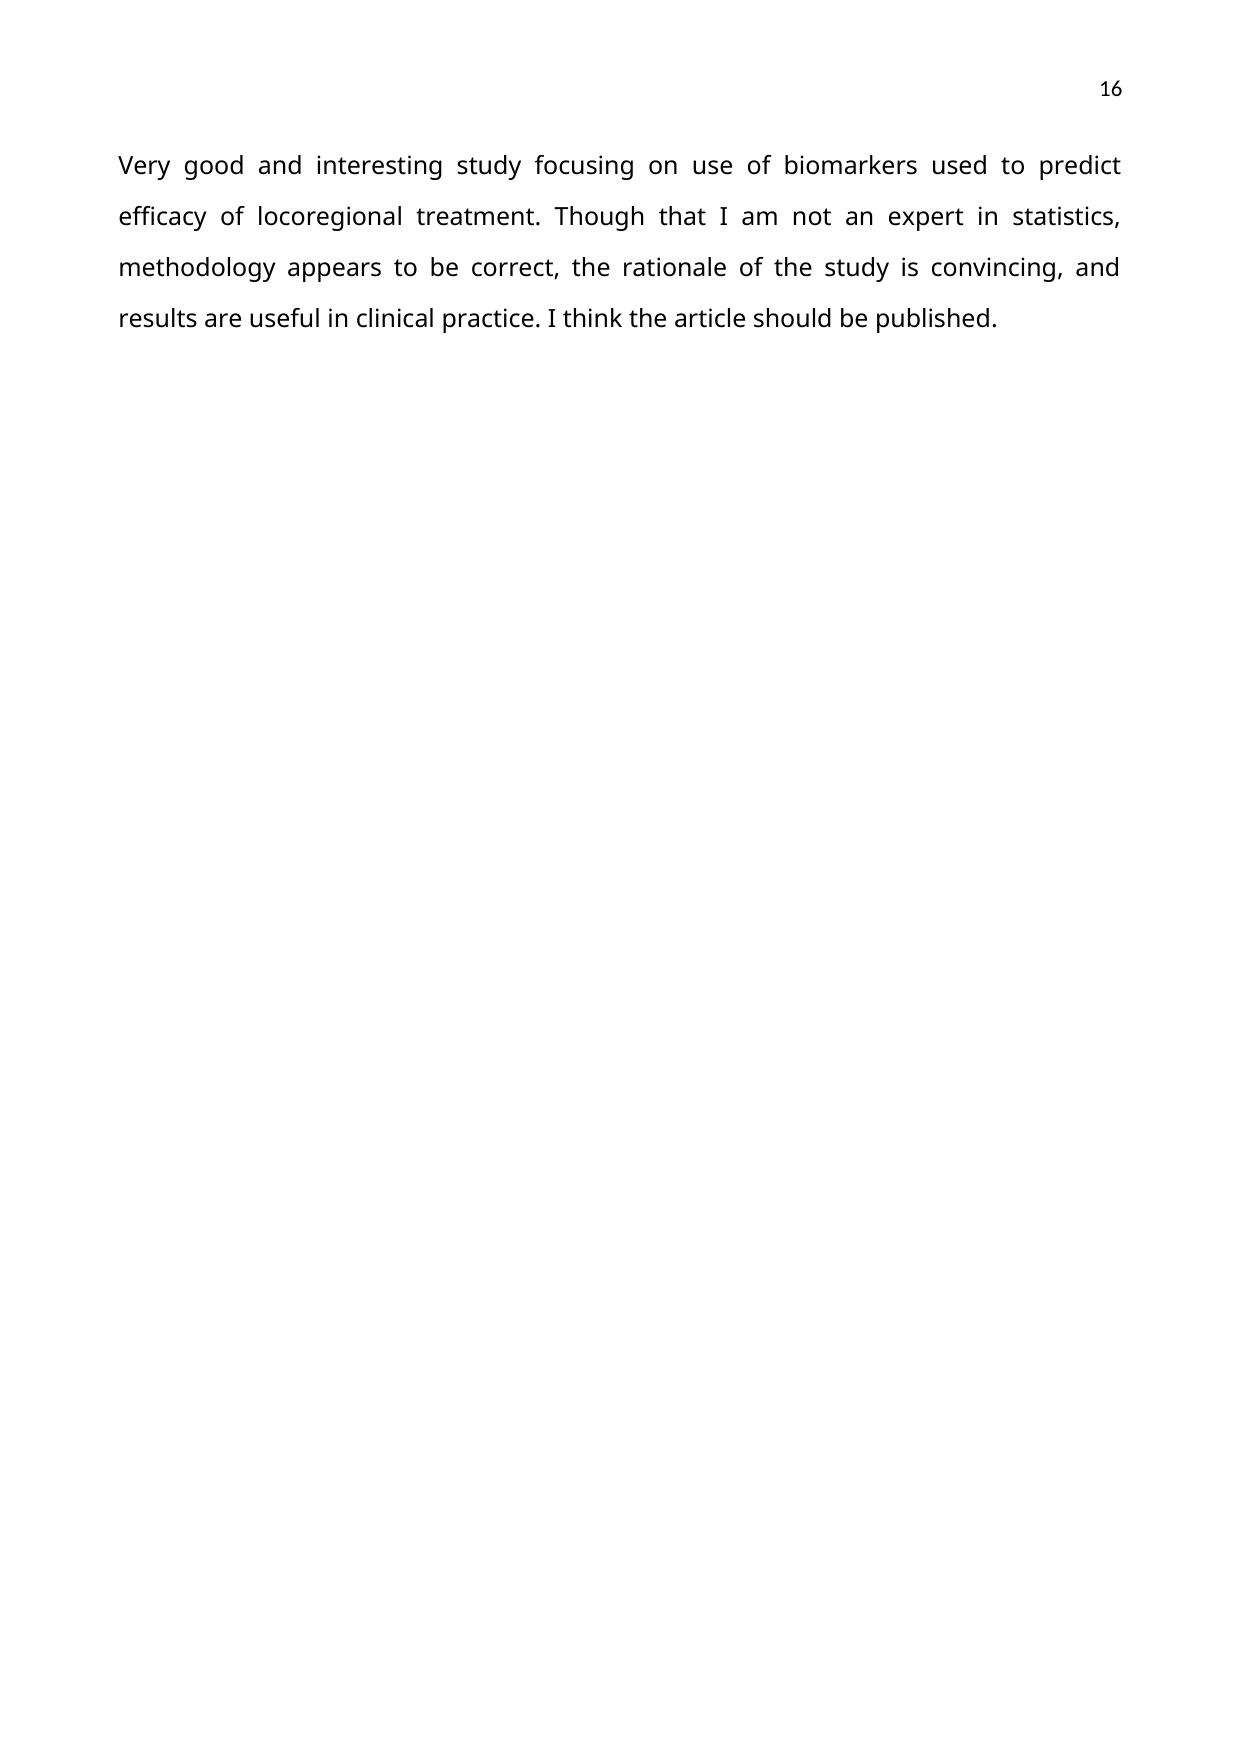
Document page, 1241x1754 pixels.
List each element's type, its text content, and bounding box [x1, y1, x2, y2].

text Very good and interesting study focusing on use of biomarkers used to predict efficacy of locoregional treatment. Though that I am not an expert in statistics, methodology appears to be correct, the rationale of the study is convincing, and results are useful in clinical practice. I think the article should be published. [118, 148, 1122, 335]
